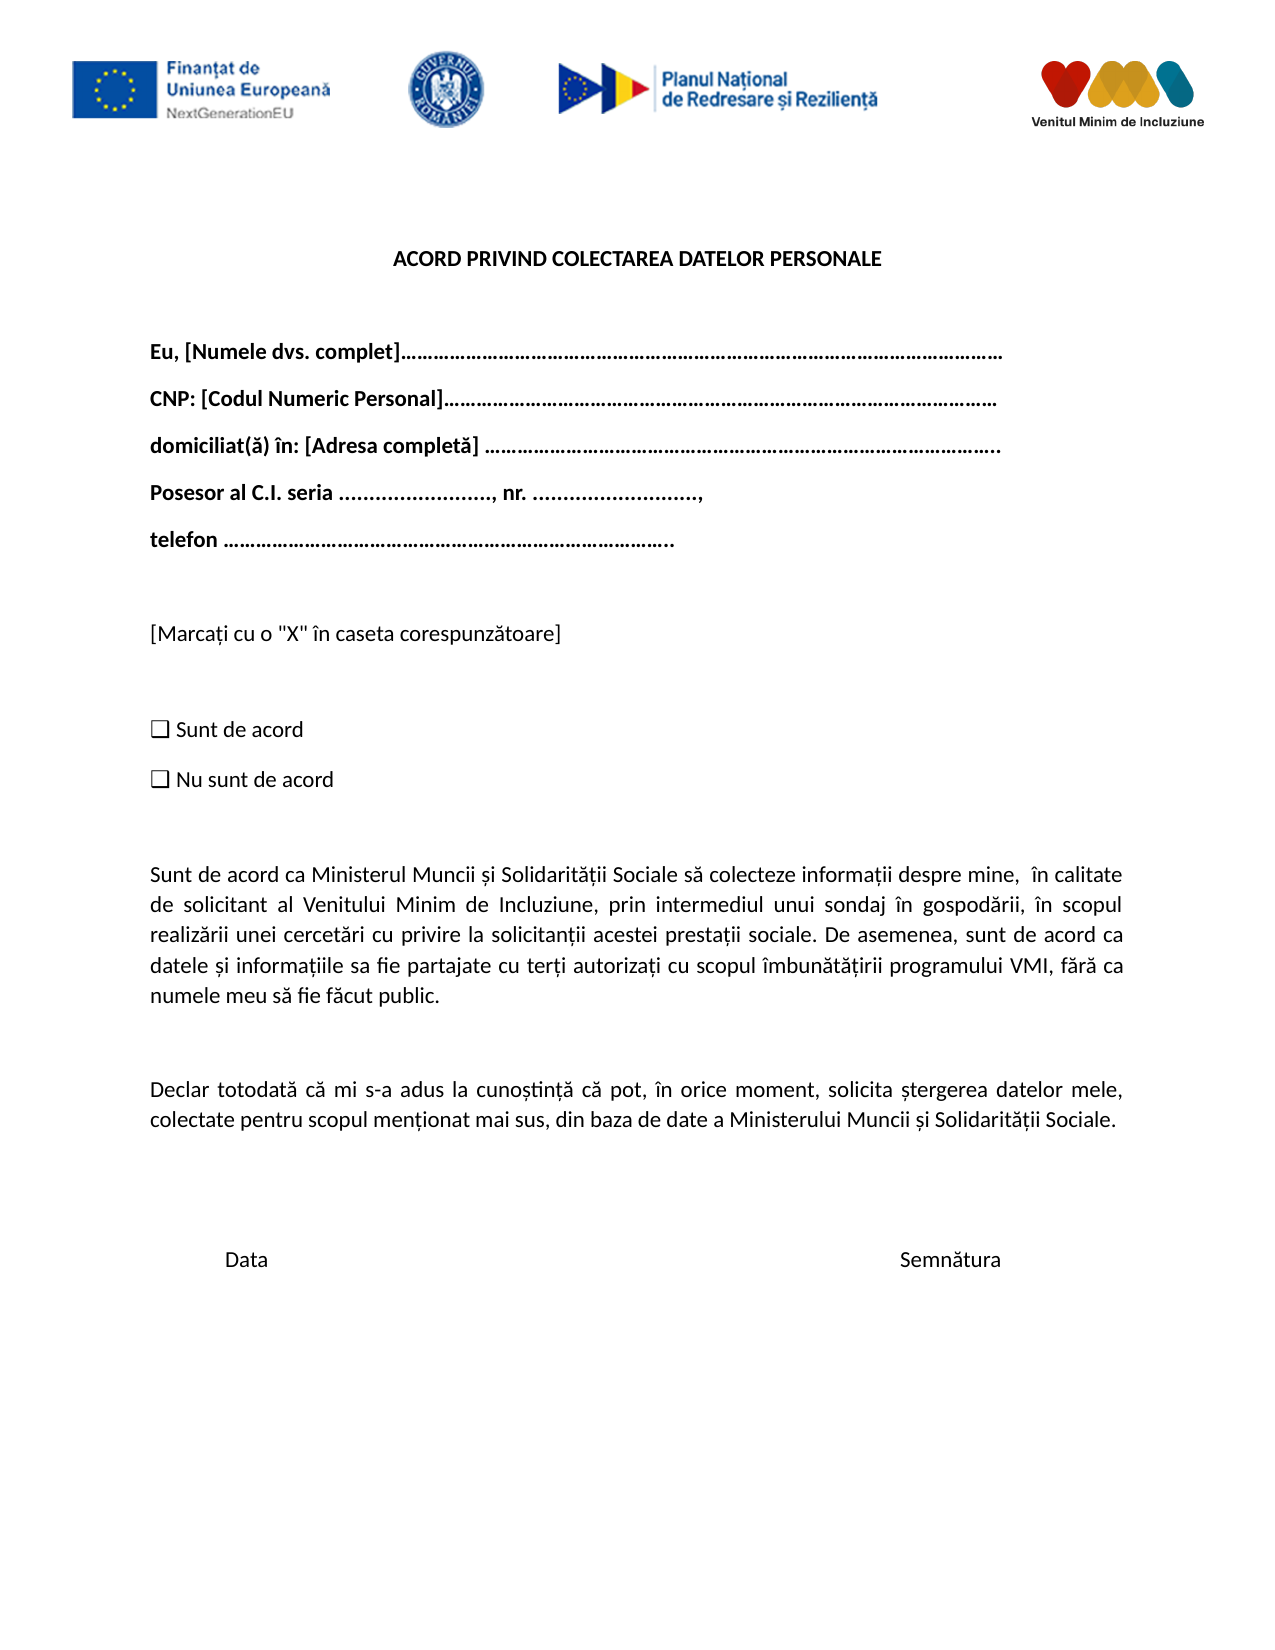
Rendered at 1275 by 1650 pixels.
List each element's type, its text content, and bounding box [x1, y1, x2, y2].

text Posesor al C.I. seria ........................., nr. ..........................., [150, 478, 1125, 506]
text domiciliat(ă) în: [Adresa completă] ………………………………………………………………………………….. [150, 431, 1125, 459]
text Declar totodată că mi s-a adus la cunoștință că pot, în orice moment, solicita ștergerea datelor mele, colectate pentru scopul menționat mai sus, din baza de date a Ministerului Muncii și Solidarității Sociale. [150, 1075, 1125, 1133]
text ❑ Nu sunt de acord [150, 763, 1125, 794]
text Sunt de acord ca Ministerul Muncii și Solidarității Sociale să colecteze informații despre mine, în calitate de solicitant al Venitului Minim de Incluziune, prin intermediul unui sondaj în gospodării, în scopul realizării unei cercetări cu privire la solicitanții acestei prestații sociale. De asemenea, sunt de acord ca datele și informațiile sa fie partajate cu terți autorizați cu scopul îmbunătățirii programului VMI, fără ca numele meu să fie făcut public. [150, 860, 1125, 1009]
picture [57, 32, 1218, 151]
text telefon ……………………………………………………………………….. [150, 525, 1125, 553]
text CNP: [Codul Numeric Personal]………………………………………………………………………………………… [150, 384, 1125, 412]
text ❑ Sunt de acord [150, 712, 1125, 744]
text Eu, [Numele dvs. complet]………………………………………………………………………………………………… [150, 337, 1125, 366]
text Data Semnătura [150, 1246, 1125, 1274]
text ACORD PRIVIND COLECTAREA DATELOR PERSONALE [150, 244, 1125, 272]
text [Marcați cu o "X" în caseta corespunzătoare] [150, 619, 1125, 647]
